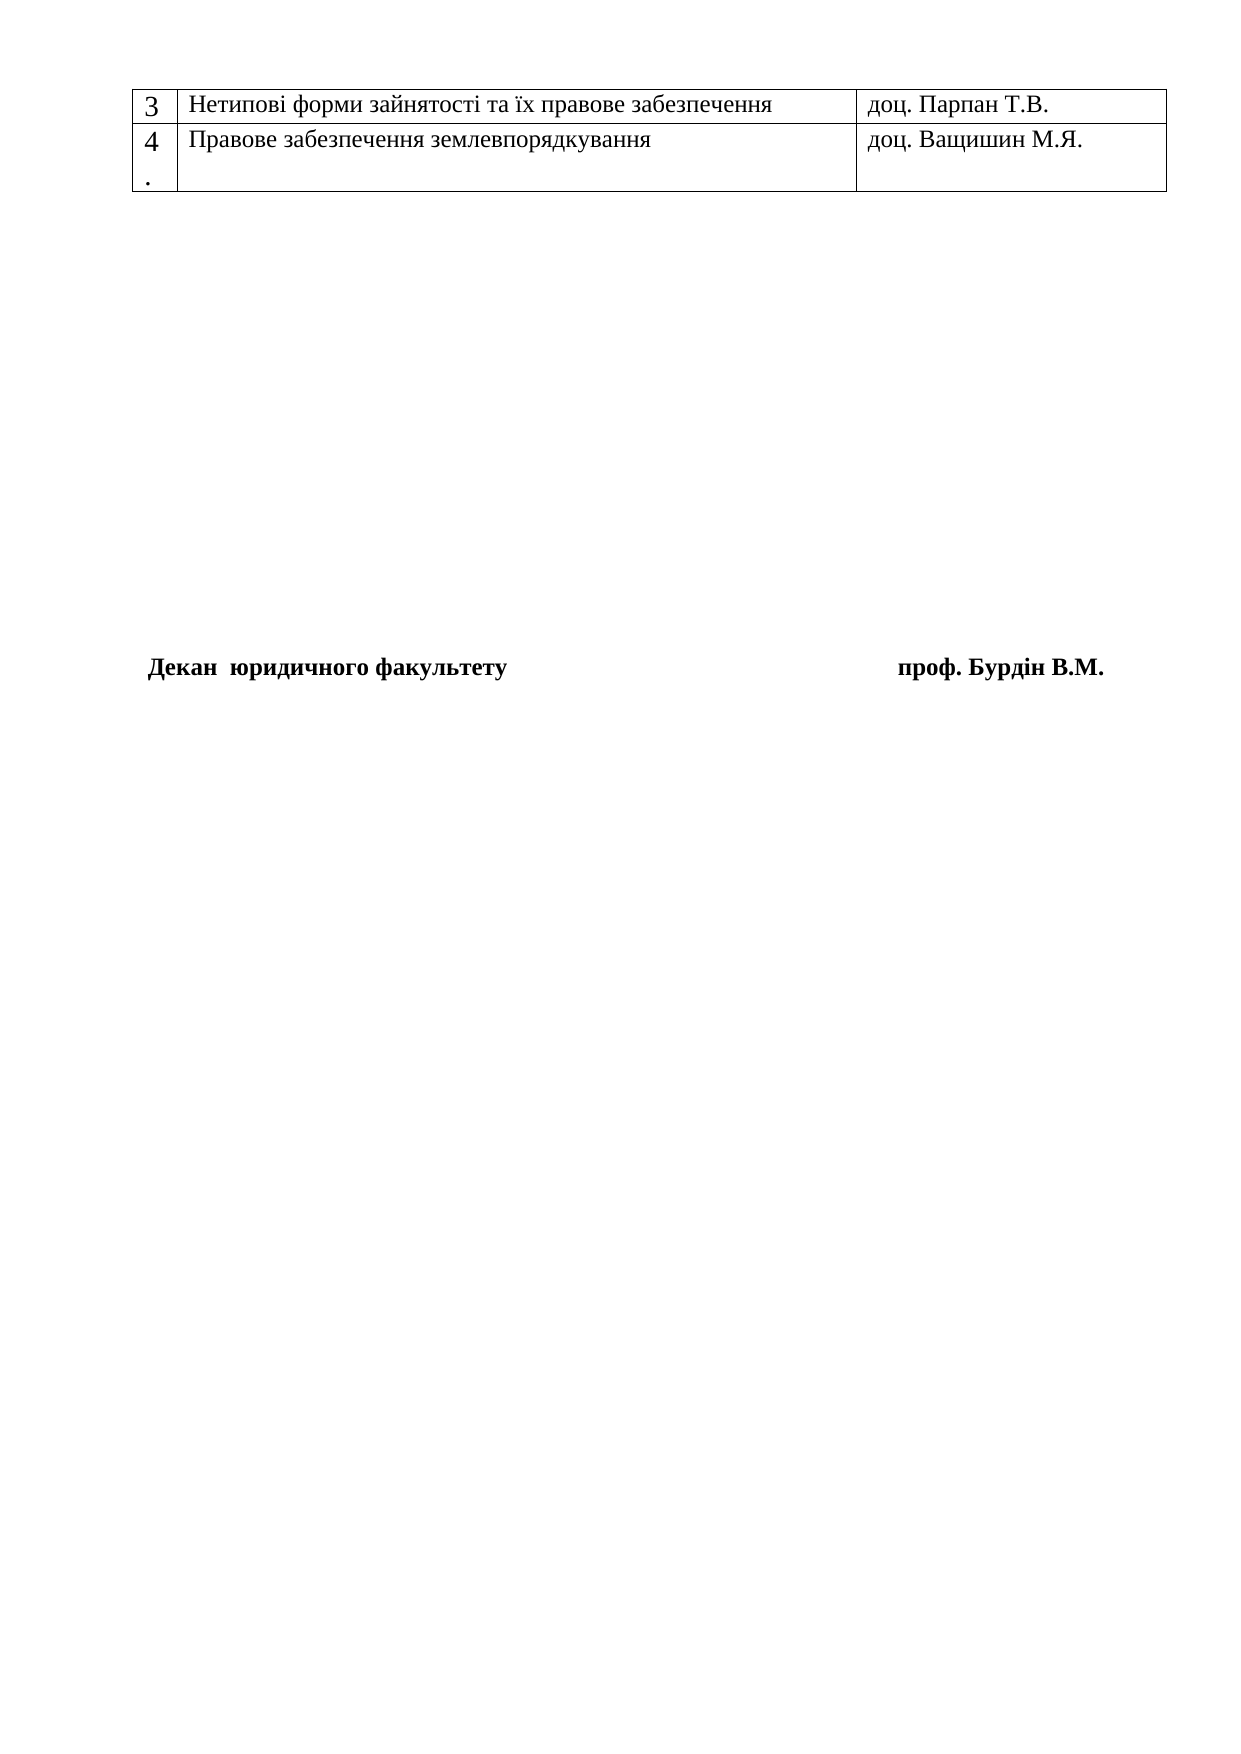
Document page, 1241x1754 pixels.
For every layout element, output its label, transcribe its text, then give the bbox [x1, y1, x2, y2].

table_cell доц. Ващишин М.Я. [857, 124, 1166, 191]
table_cell 4. [133, 124, 177, 191]
table_cell 3 [133, 90, 177, 123]
table_cell доц. Парпан Т.В. [857, 90, 1166, 123]
table_cell Нетипові форми зайнятості та їх правове забезпечення [178, 90, 856, 123]
table_cell Правове забезпечення землевпорядкування [178, 124, 856, 191]
text Декан юридичного факультету проф. Бурдін В.М. [148, 652, 1152, 681]
